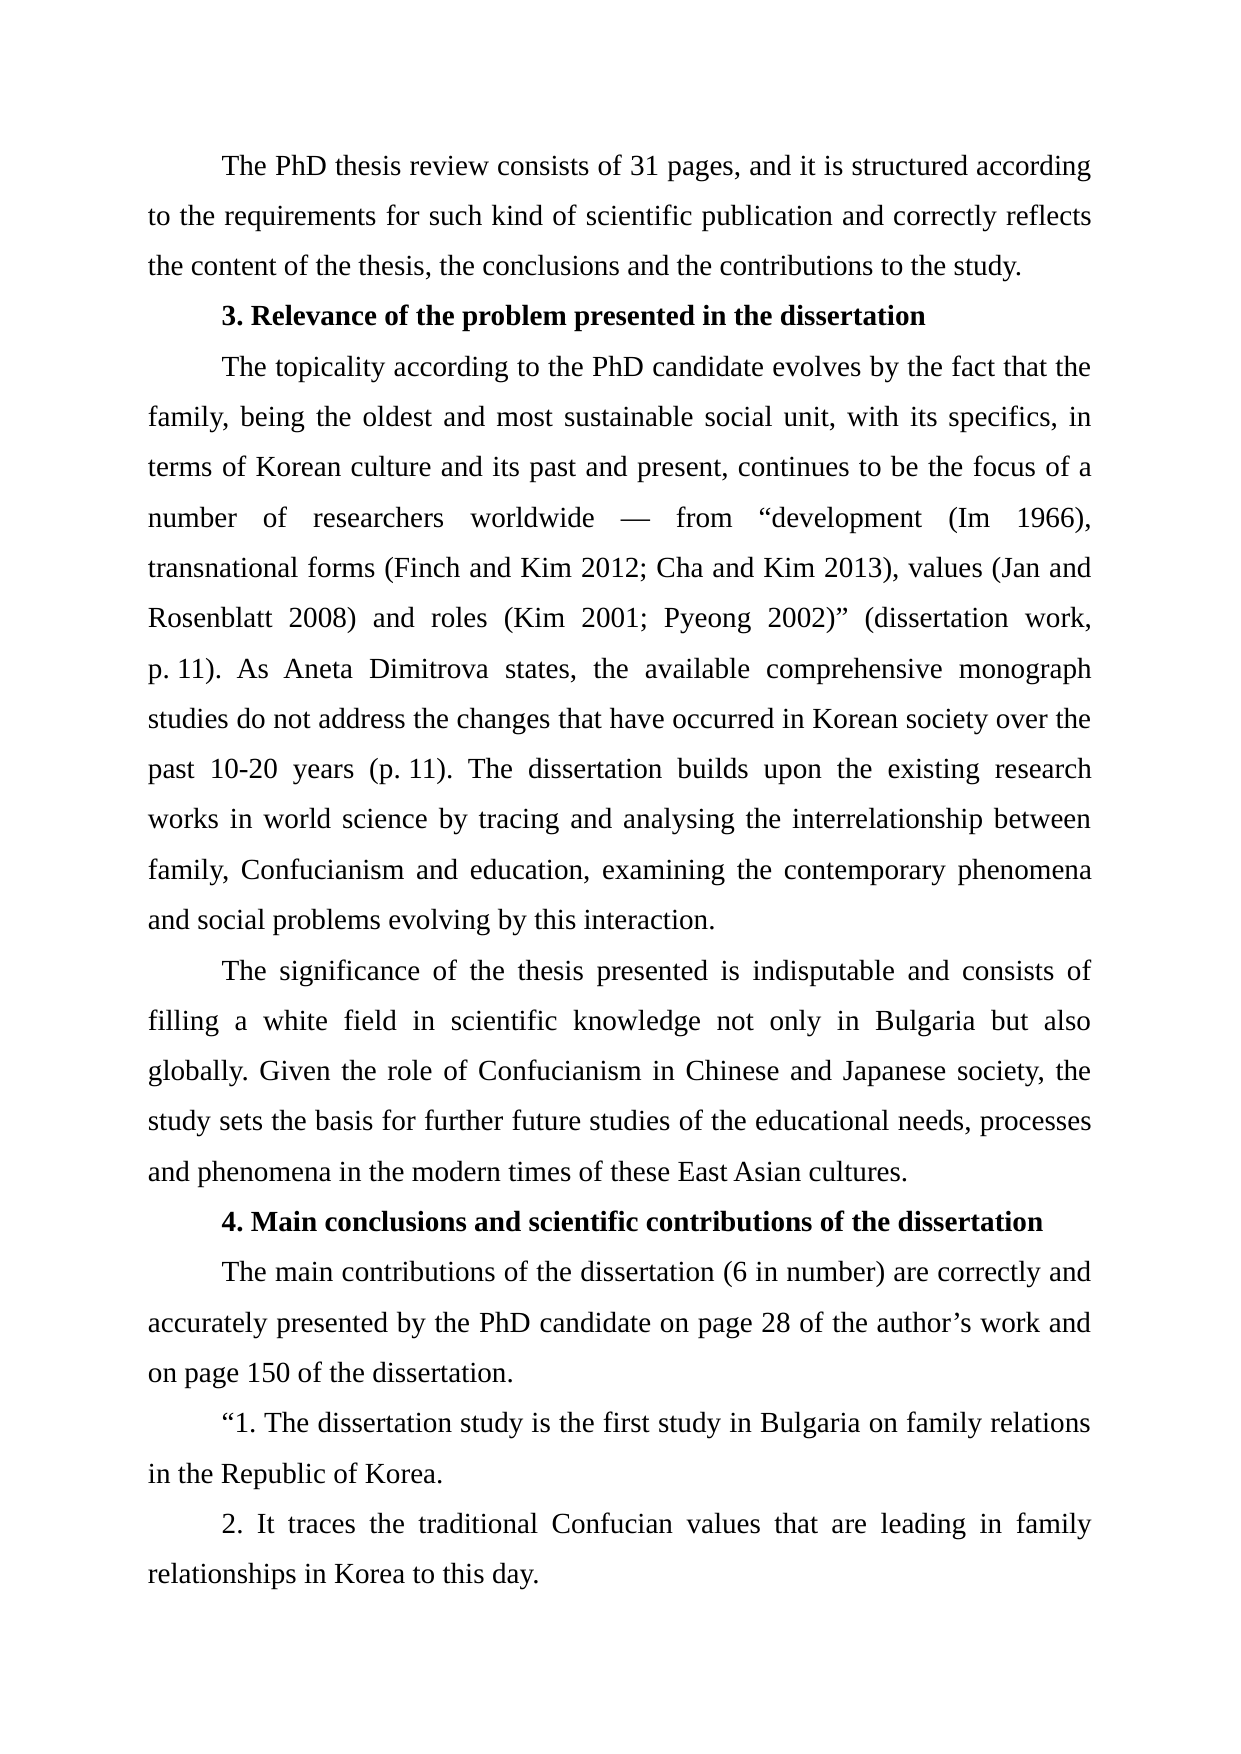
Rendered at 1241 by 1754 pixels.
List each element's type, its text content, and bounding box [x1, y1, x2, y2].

text The PhD thesis review consists of 31 pages, and it is structured according to the requirements for such kind of scientific publication and correctly reflects the content of the thesis, the conclusions and the contributions to the study. [148, 148, 1093, 282]
text The significance of the thesis presented is indisputable and consists of filling a white field in scientific knowledge not only in Bulgaria but also globally. Given the role of Confucianism in Chinese and Japanese society, the study sets the basis for further future studies of the educational needs, processes and phenomena in the modern times of these East Asian cultures. [148, 953, 1093, 1187]
text The main contributions of the dissertation (6 in number) are correctly and accurately presented by the PhD candidate on page 28 of the author’s work and on page 150 of the dissertation. [148, 1254, 1093, 1389]
text 2. It traces the traditional Confucian values that are leading in family relationships in Korea to this day. [148, 1506, 1093, 1590]
text “1. The dissertation study is the first study in Bulgaria on family relations in the Republic of Korea. [148, 1405, 1093, 1489]
text 3. Relevance of the problem presented in the dissertation [148, 298, 1093, 332]
text The topicality according to the PhD candidate evolves by the fact that the family, being the oldest and most sustainable social unit, with its specifics, in terms of Korean culture and its past and present, continues to be the focus of a number of researchers worldwide — from “development (Im 1966), transnational forms (Finch and Kim 2012; Cha and Kim 2013), values (Jan and Rosenblatt 2008) and roles (Kim 2001; Pyeong 2002)” (dissertation work, p. 11). As Aneta Dimitrova states, the available comprehensive monograph studies do not address the changes that have occurred in Korean society over the past 10-20 years (p. 11). The dissertation builds upon the existing research works in world science by tracing and analysing the interrelationship between family, Confucianism and education, examining the contemporary phenomena and social problems evolving by this interaction. [148, 349, 1093, 936]
text 4. Main conclusions and scientific contributions of the dissertation [148, 1204, 1093, 1238]
